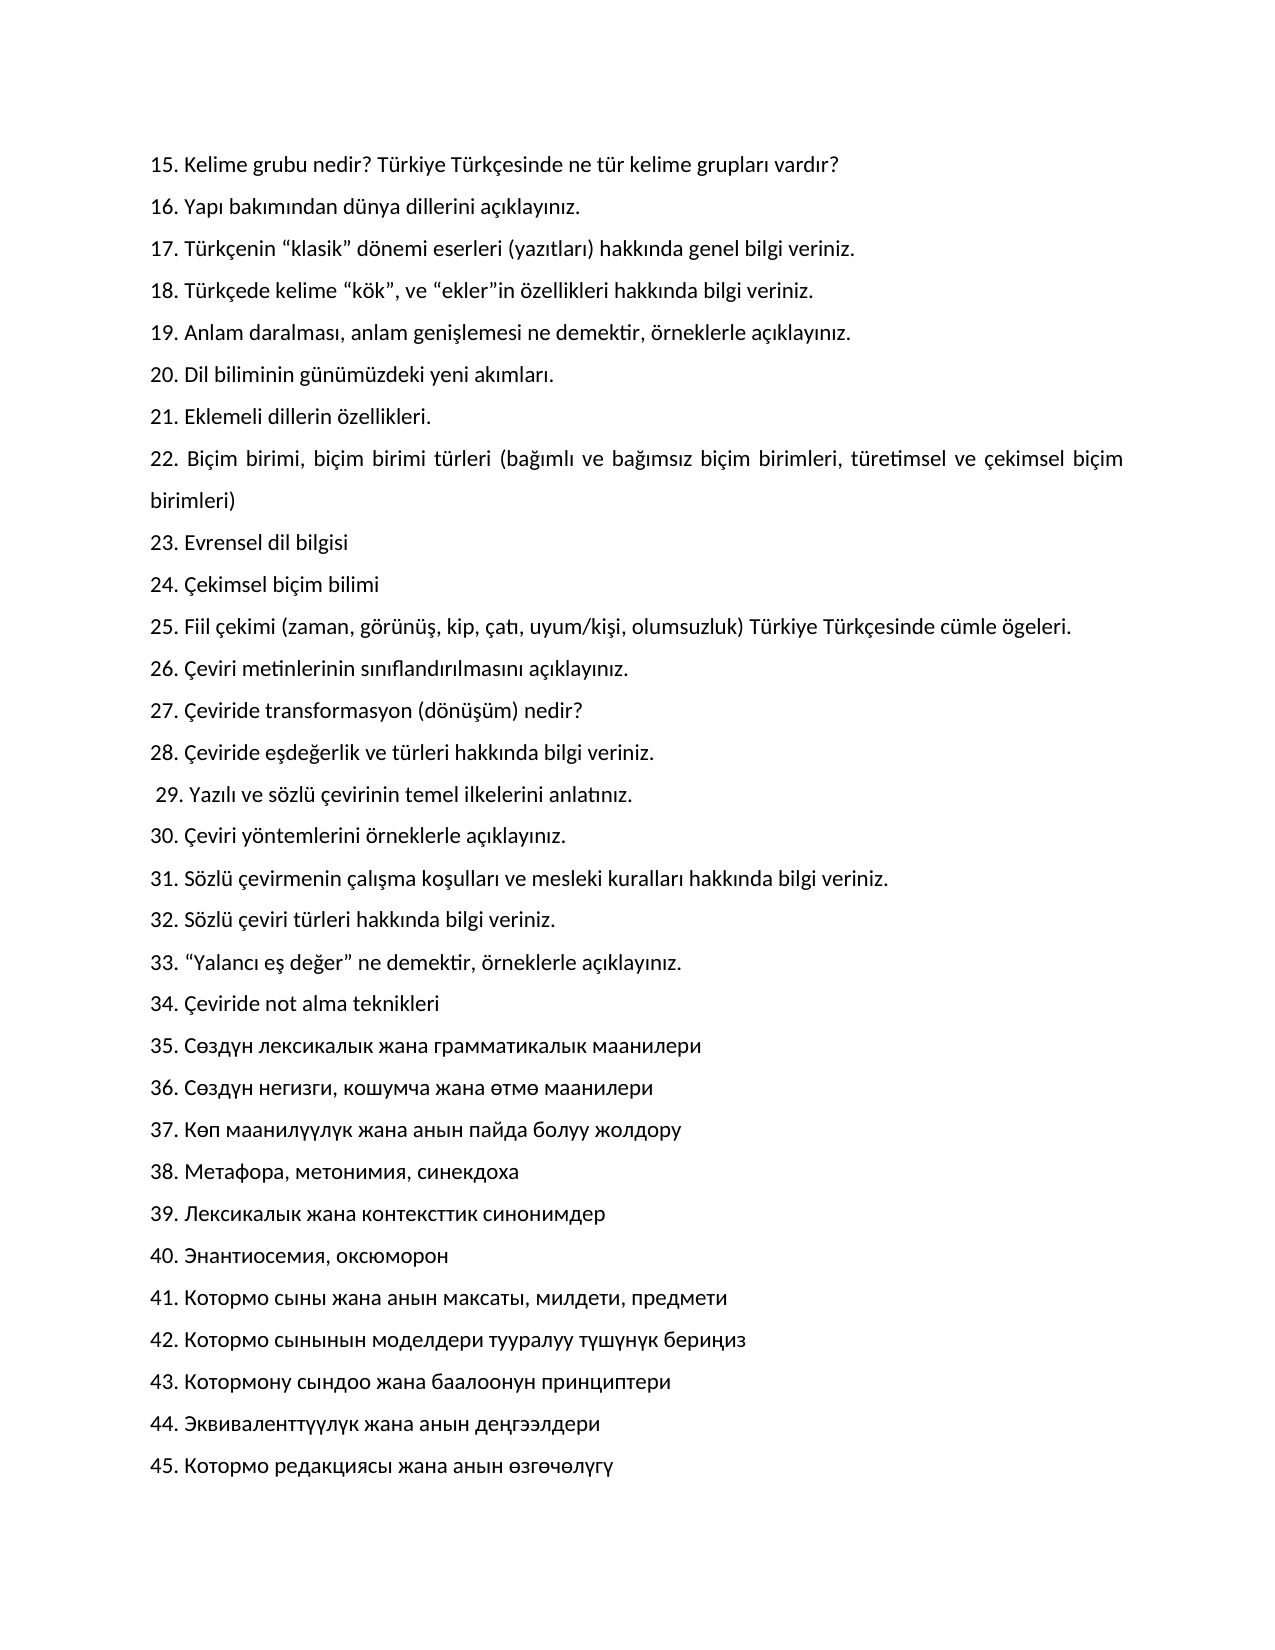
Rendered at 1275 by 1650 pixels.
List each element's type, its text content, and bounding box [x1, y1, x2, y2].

text 36. Сөздүн негизги, кошумча жана өтмө маанилери [150, 1073, 1125, 1102]
text 27. Çeviride transformasyon (dönüşüm) nedir? [150, 696, 1125, 724]
text 29. Yazılı ve sözlü çevirinin temel ilkelerini anlatınız. [150, 780, 1125, 808]
text 24. Çekimsel biçim bilimi [150, 570, 1125, 598]
text 34. Çeviride not alma teknikleri [150, 989, 1125, 1018]
text 23. Evrensel dil bilgisi [150, 528, 1125, 556]
text 40. Энантиосемия, оксюморон [150, 1241, 1125, 1269]
text 16. Yapı bakımından dünya dillerini açıklayınız. [150, 192, 1125, 220]
text 25. Fiil çekimi (zaman, görünüş, kip, çatı, uyum/kişi, olumsuzluk) Türkiye Türkçesinde cümle ögeleri. [150, 612, 1125, 640]
text 28. Çeviride eşdeğerlik ve türleri hakkında bilgi veriniz. [150, 738, 1125, 766]
text 35. Сөздүн лексикалык жана грамматикалык маанилери [150, 1032, 1125, 1059]
text 42. Котормо сынынын моделдери тууралуу түшүнүк бериңиз [150, 1325, 1125, 1353]
text 33. “Yalancı eş değer” ne demektir, örneklerle açıklayınız. [150, 948, 1125, 976]
text 31. Sözlü çevirmenin çalışma koşulları ve mesleki kuralları hakkında bilgi veriniz. [150, 864, 1125, 892]
text 26. Çeviri metinlerinin sınıflandırılmasını açıklayınız. [150, 654, 1125, 682]
text 41. Котормо сыны жана анын максаты, милдети, предмети [150, 1283, 1125, 1311]
text 32. Sözlü çeviri türleri hakkında bilgi veriniz. [150, 906, 1125, 934]
text 20. Dil biliminin günümüzdeki yeni akımları. [150, 360, 1125, 388]
text 43. Котормону сындоо жана баалоонун принциптери [150, 1367, 1125, 1395]
text 22. Biçim birimi, biçim birimi türleri (bağımlı ve bağımsız biçim birimleri, türetimsel ve çekimsel biçim birimleri) [150, 444, 1125, 514]
text 45. Котормо редакциясы жана анын өзгөчөлүгү [150, 1451, 1125, 1479]
text 38. Метафора, метонимия, синекдоха [150, 1157, 1125, 1186]
text 44. Эквиваленттүүлүк жана анын деңгээлдери [150, 1409, 1125, 1437]
text 17. Türkçenin “klasik” dönemi eserleri (yazıtları) hakkında genel bilgi veriniz. [150, 234, 1125, 262]
text 39. Лексикалык жана контексттик синонимдер [150, 1199, 1125, 1227]
text 15. Kelime grubu nedir? Türkiye Türkçesinde ne tür kelime grupları vardır? [150, 150, 1125, 178]
text 30. Çeviri yöntemlerini örneklerle açıklayınız. [150, 822, 1125, 850]
text 18. Türkçede kelime “kök”, ve “ekler”in özellikleri hakkında bilgi veriniz. [150, 276, 1125, 304]
text 37. Көп маанилүүлүк жана анын пайда болуу жолдору [150, 1116, 1125, 1143]
text 21. Eklemeli dillerin özellikleri. [150, 402, 1125, 430]
text 19. Anlam daralması, anlam genişlemesi ne demektir, örneklerle açıklayınız. [150, 318, 1125, 346]
